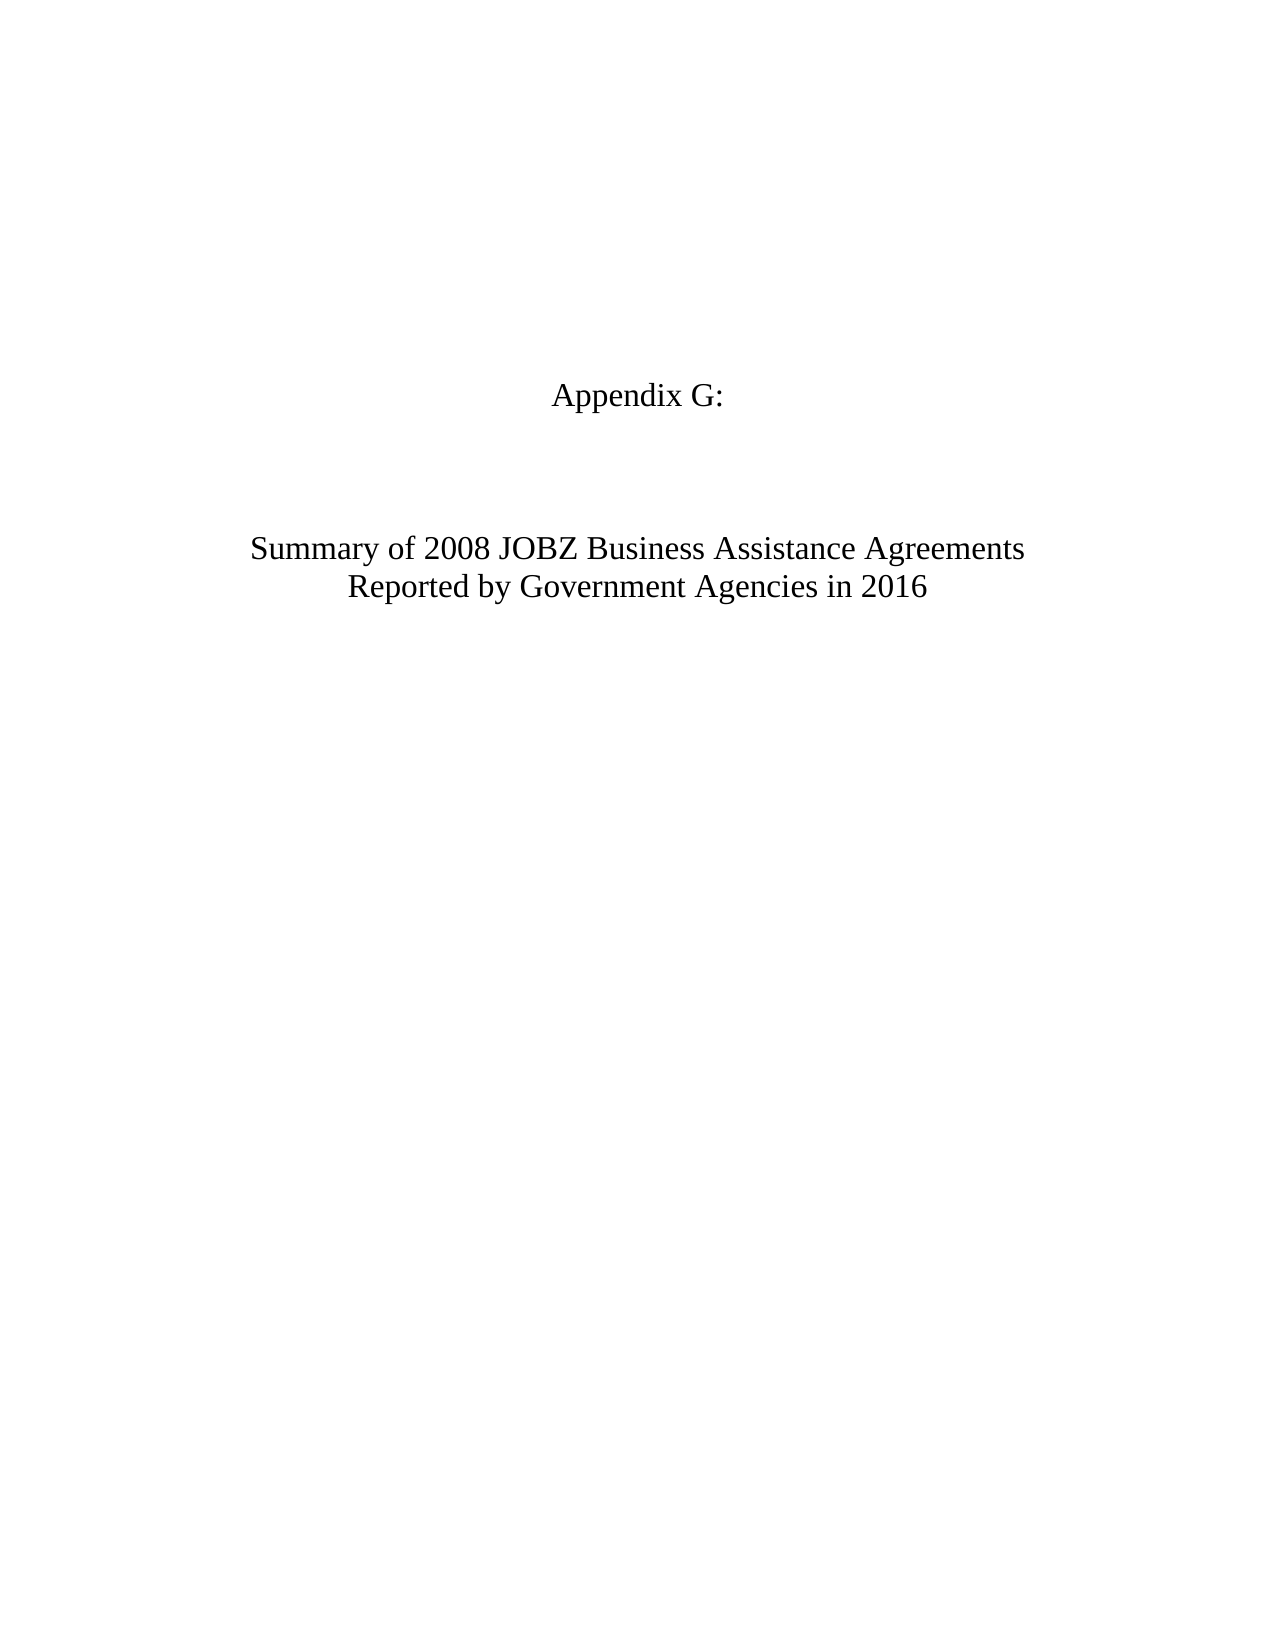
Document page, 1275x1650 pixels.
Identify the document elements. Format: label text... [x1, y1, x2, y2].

text Reported by Government Agencies in 2016 [150, 567, 1125, 605]
text Summary of 2008 JOBZ Business Assistance Agreements [150, 528, 1125, 567]
text Appendix G: [150, 375, 1125, 413]
